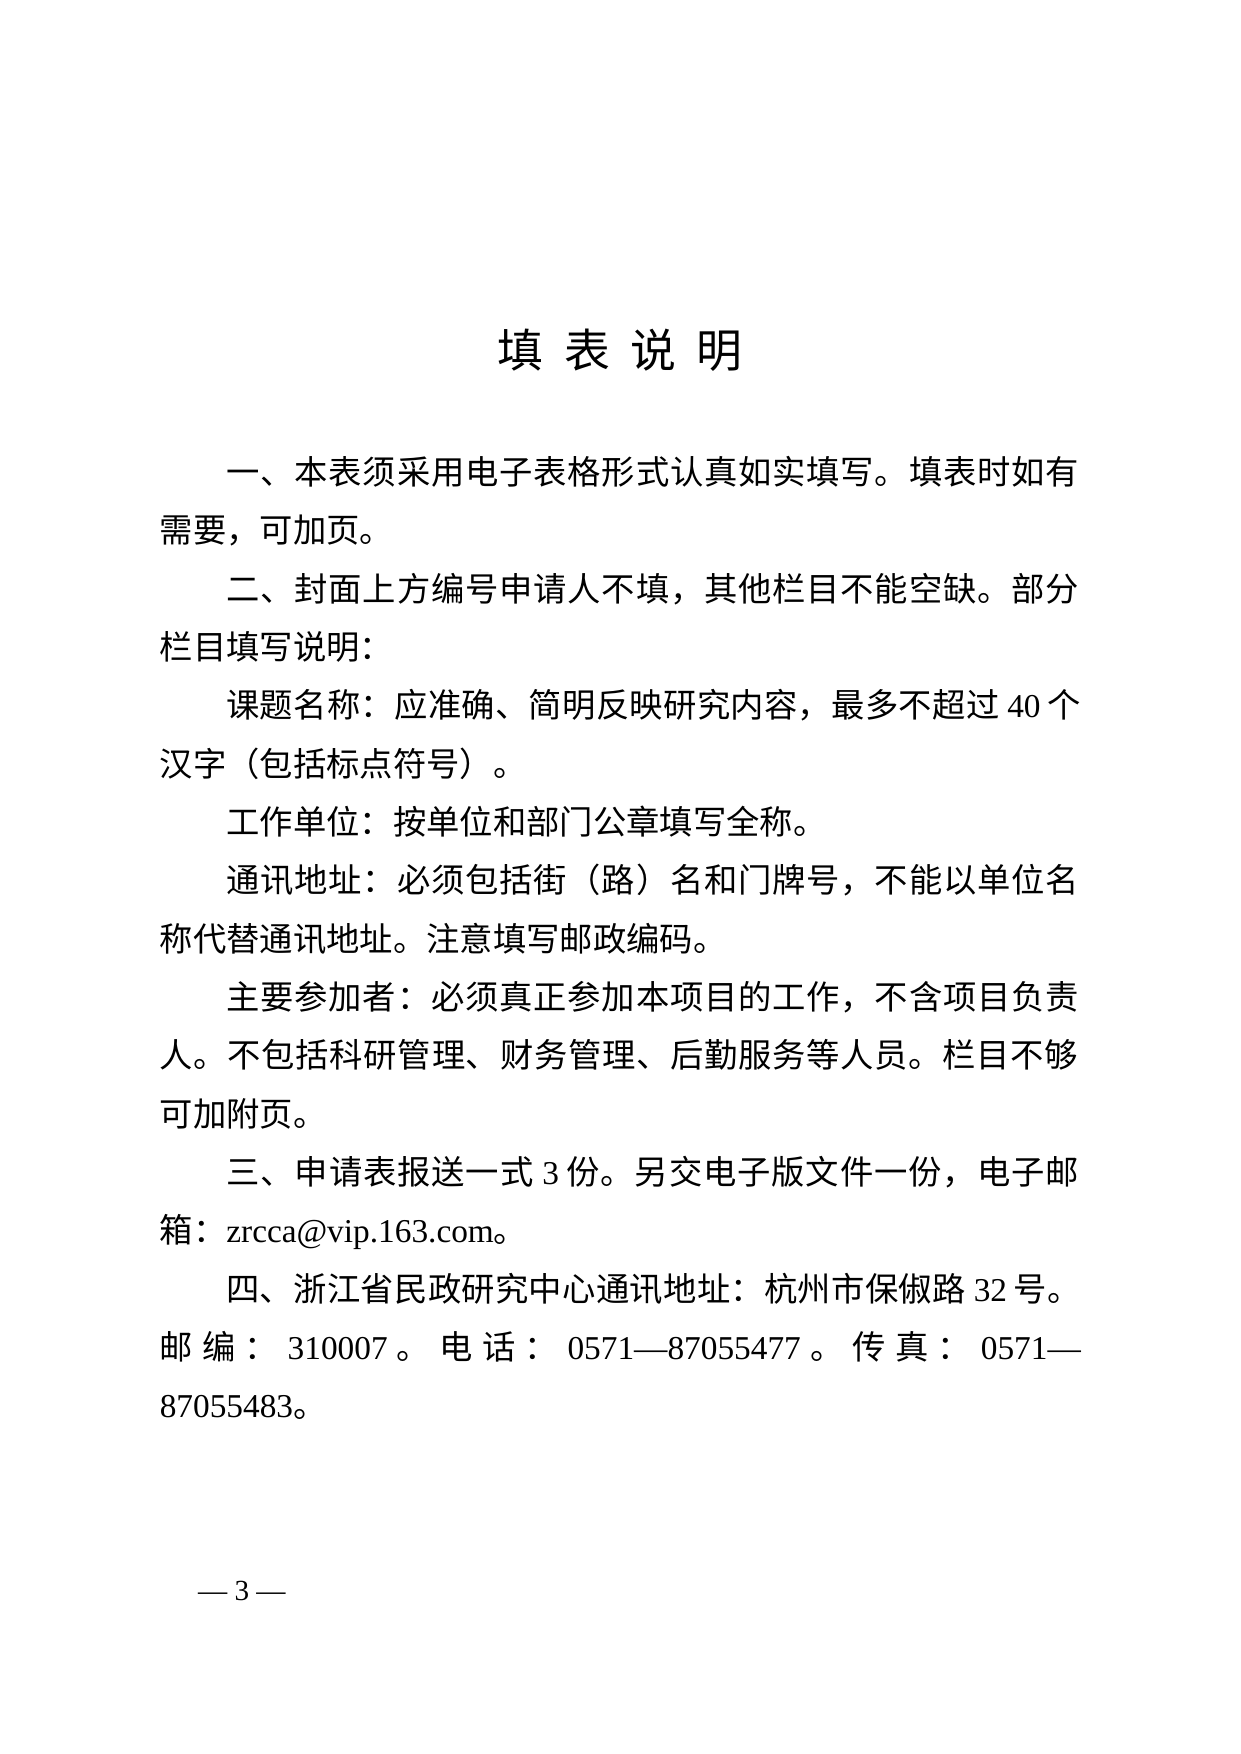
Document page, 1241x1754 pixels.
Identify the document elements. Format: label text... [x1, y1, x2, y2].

text 二、封面上方编号申请人不填，其他栏目不能空缺。部分栏目填写说明： [159, 554, 1081, 671]
text 通讯地址：必须包括街（路）名和门牌号，不能以单位名称代替通讯地址。注意填写邮政编码。 [159, 846, 1081, 963]
text 课题名称：应准确、简明反映研究内容，最多不超过40个汉字（包括标点符号）。 [159, 671, 1081, 788]
text 三、申请表报送一式3份。另交电子版文件一份，电子邮箱：zrcca@vip.163.com。 [159, 1138, 1081, 1254]
text 主要参加者：必须真正参加本项目的工作，不含项目负责人。不包括科研管理、财务管理、后勤服务等人员。栏目不够可加附页。 [159, 963, 1081, 1138]
text 四、浙江省民政研究中心通讯地址：杭州市保俶路32号。 邮编：310007。电话：0571—87055477。传真：0571—87055483。 [159, 1254, 1081, 1429]
text 一、本表须采用电子表格形式认真如实填写。填表时如有需要，可加页。 [159, 438, 1081, 554]
text 工作单位：按单位和部门公章填写全称。 [159, 788, 1081, 846]
text 填 表 说 明 [159, 318, 1081, 379]
